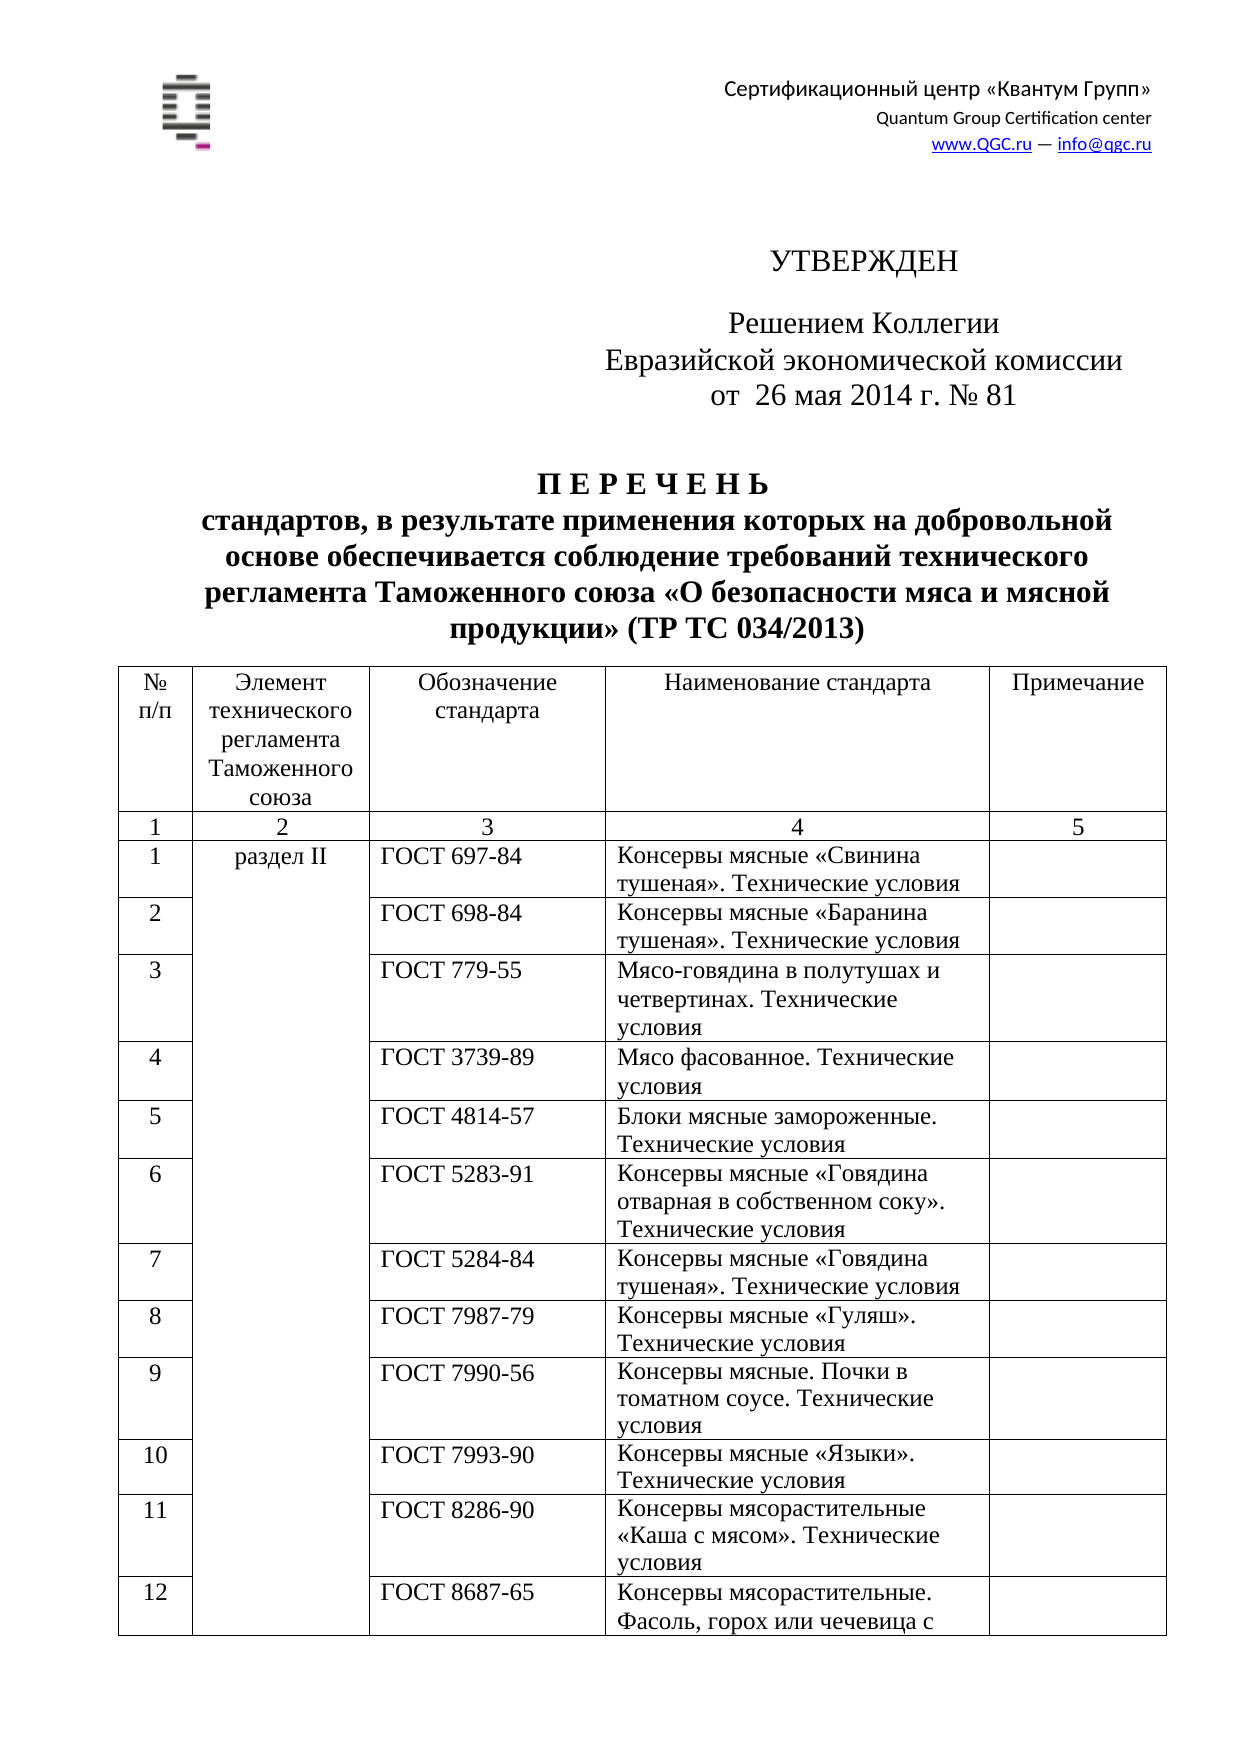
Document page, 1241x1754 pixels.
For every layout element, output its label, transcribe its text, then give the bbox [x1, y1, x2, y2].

table_cell Консервы мясные «Говядина тушеная». Технические условия [606, 1244, 989, 1300]
table_cell [990, 1301, 1166, 1357]
table_cell [119, 955, 192, 1041]
table_header Элемент технического регламента Таможенного союза [193, 667, 369, 811]
table_cell [990, 1159, 1166, 1243]
table_cell ГОСТ 8286-90 [370, 1495, 605, 1576]
text ПЕРЕЧЕНЬ [162, 465, 1152, 501]
table_cell [990, 1495, 1166, 1576]
table_cell Блоки мясные замороженные. Технические условия [606, 1101, 989, 1158]
table_cell [119, 1159, 192, 1243]
table_cell Консервы мясные «Свинина тушеная». Технические условия [606, 841, 989, 897]
table_cell Консервы мясорастительные «Каша с мясом». Технические условия [606, 1495, 989, 1576]
table_cell [990, 1440, 1166, 1494]
table_cell Консервы мясные. Почки в томатном соусе. Технические условия [606, 1358, 989, 1439]
table_header Обозначение стандарта [370, 667, 605, 811]
table_cell Мясо фасованное. Технические условия [606, 1042, 989, 1100]
text стандартов, в результате применения которых на добровольной основе обеспечивается соблюдение требований технического регламента Таможенного союза «О безопасности мяса и мясной продукции» (ТР ТС 034/2013) [162, 501, 1152, 645]
table_cell ГОСТ 5283-91 [370, 1159, 605, 1243]
table_cell ГОСТ 3739-89 [370, 1042, 605, 1100]
table_cell 1 [119, 812, 192, 840]
picture [162, 73, 211, 151]
table_cell раздел II [193, 841, 369, 1634]
table_cell Консервы мясные «Баранина тушеная». Технические условия [606, 898, 989, 954]
table_cell [990, 898, 1166, 954]
text от 26 мая 2014 г. № 81 [576, 377, 1152, 413]
table_cell [990, 1244, 1166, 1300]
table_cell ГОСТ 698-84 [370, 898, 605, 954]
table_cell Мясо-говядина в полутушах и четвертинах. Технические условия [606, 955, 989, 1041]
table_cell [119, 1577, 192, 1634]
table_header № п/п [119, 667, 192, 811]
table_cell [119, 898, 192, 954]
table_cell Консервы мясные «Говядина отварная в собственном соку». Технические условия [606, 1159, 989, 1243]
text Евразийской экономической комиссии [576, 341, 1152, 377]
table_cell [990, 841, 1166, 897]
table_cell ГОСТ 4814-57 [370, 1101, 605, 1158]
text УТВЕРЖДЕН [162, 243, 1152, 279]
table_cell ГОСТ 7990-56 [370, 1358, 605, 1439]
table_cell [990, 1042, 1166, 1100]
table_header Примечание [990, 667, 1166, 811]
table_header Наименование стандарта [606, 667, 989, 811]
table_cell 2 [193, 812, 369, 840]
table_cell ГОСТ 779-55 [370, 955, 605, 1041]
table_cell ГОСТ 7987-79 [370, 1301, 605, 1357]
table_cell ГОСТ 7993-90 [370, 1440, 605, 1494]
table_cell Консервы мясные «Языки». Технические условия [606, 1440, 989, 1494]
table_cell [119, 1244, 192, 1300]
table_cell 3 [370, 812, 605, 840]
table_cell [990, 1358, 1166, 1439]
table_cell [119, 1358, 192, 1439]
table_cell ГОСТ 5284-84 [370, 1244, 605, 1300]
table_cell [119, 841, 192, 897]
text Решением Коллегии [576, 305, 1152, 341]
table_cell [119, 1301, 192, 1357]
table_cell [119, 1042, 192, 1100]
table_cell ГОСТ 697-84 [370, 841, 605, 897]
table_cell [119, 1101, 192, 1158]
table_cell [990, 1101, 1166, 1158]
table_cell [119, 1495, 192, 1576]
table_cell [990, 1577, 1166, 1634]
table_cell 4 [606, 812, 989, 840]
table_cell Консервы мясные «Гуляш». Технические условия [606, 1301, 989, 1357]
table_cell ГОСТ 8687-65 [370, 1577, 605, 1634]
table_cell [990, 955, 1166, 1041]
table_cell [606, 1577, 989, 1634]
table_cell 5 [990, 812, 1166, 840]
table_cell [119, 1440, 192, 1494]
